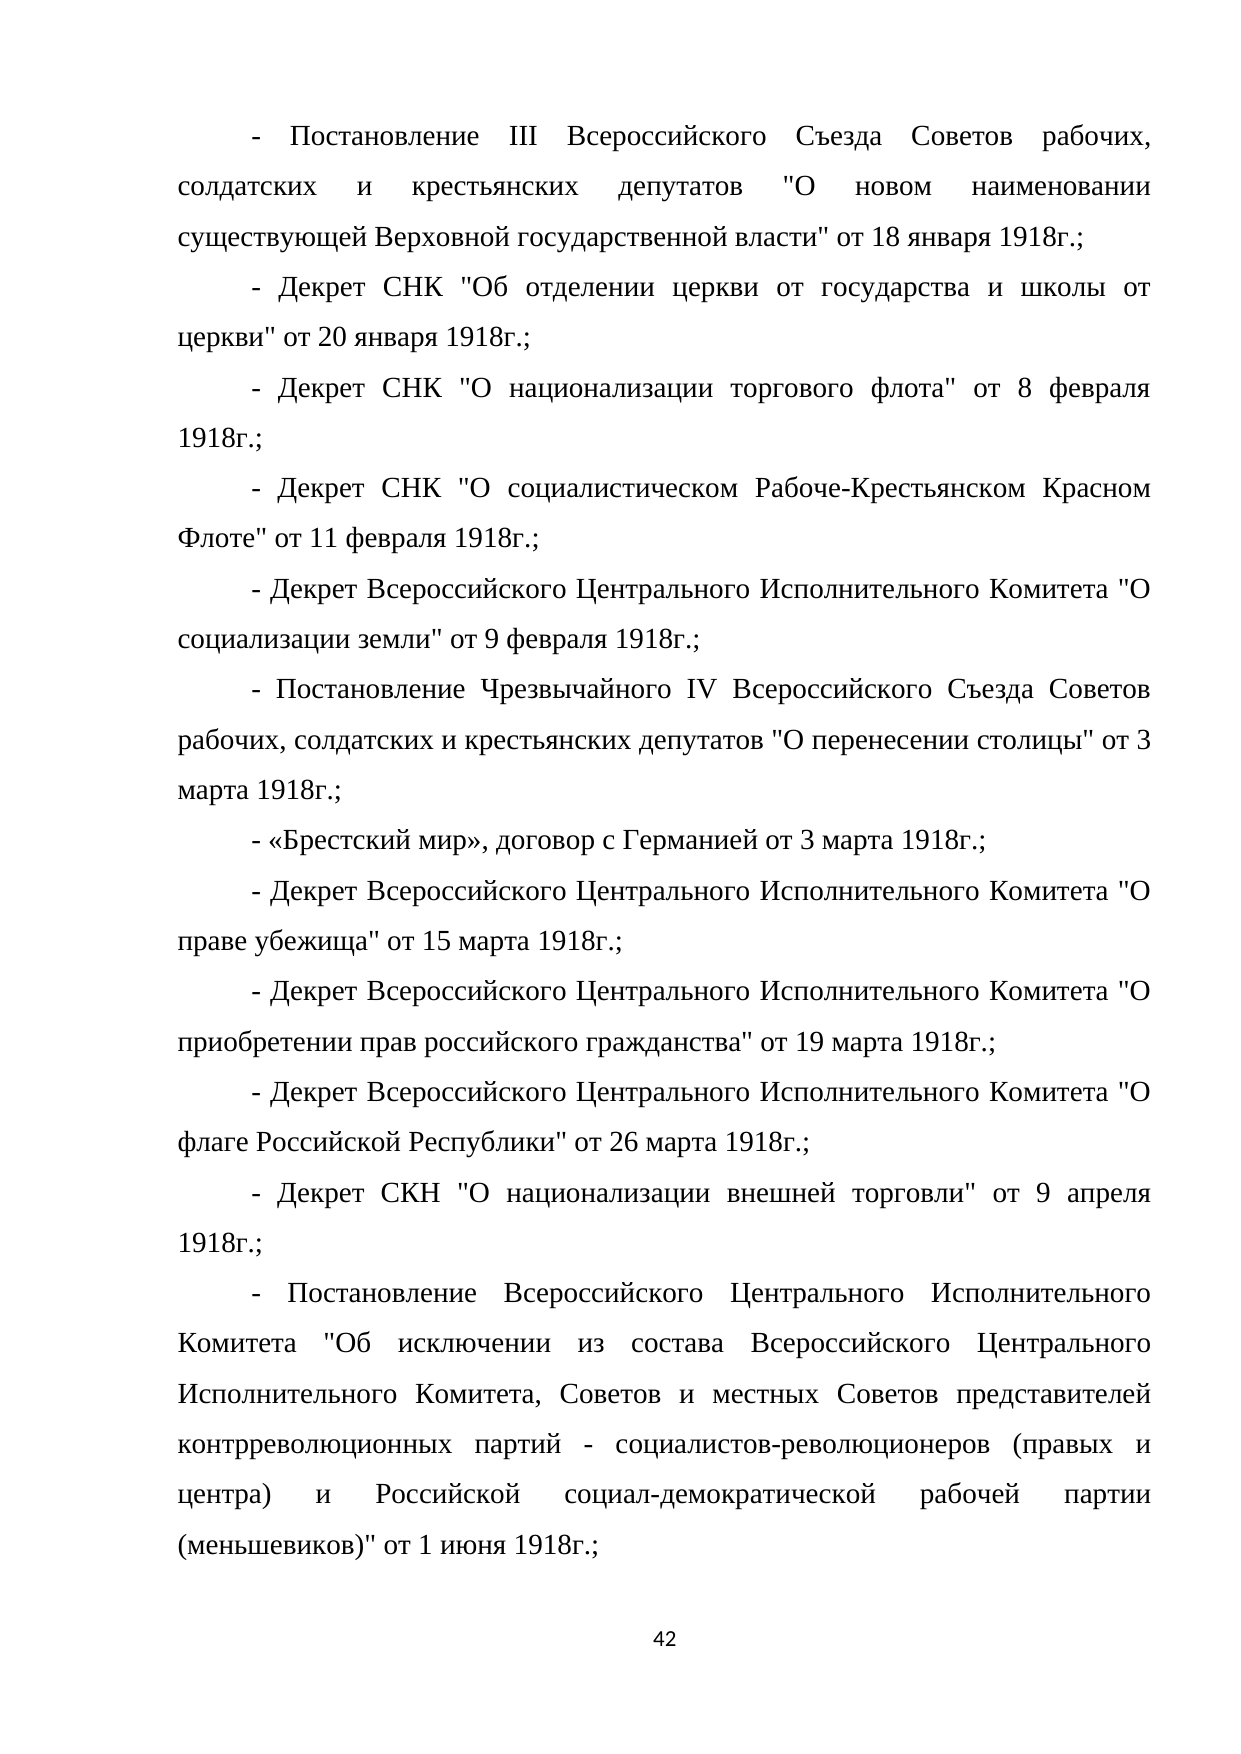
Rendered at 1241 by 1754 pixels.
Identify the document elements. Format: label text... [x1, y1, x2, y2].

text - Декрет Всероссийского Центрального Исполнительного Комитета "О социализации земли" от 9 февраля 1918г.; [177, 571, 1152, 655]
text - Декрет СКН "О национализации внешней торговли" от 9 апреля 1918г.; [177, 1175, 1152, 1258]
text - Декрет Всероссийского Центрального Исполнительного Комитета "О праве убежища" от 15 марта 1918г.; [177, 873, 1152, 957]
text - Декрет СНК "О социалистическом Рабоче-Крестьянском Красном Флоте" от 11 февраля 1918г.; [177, 470, 1152, 554]
text - Декрет СНК "Об отделении церкви от государства и школы от церкви" от 20 января 1918г.; [177, 269, 1152, 353]
text - Декрет Всероссийского Центрального Исполнительного Комитета "О приобретении прав российского гражданства" от 19 марта 1918г.; [177, 973, 1152, 1057]
text - Декрет Всероссийского Центрального Исполнительного Комитета "О флаге Российской Республики" от 26 марта 1918г.; [177, 1074, 1152, 1158]
text - «Брестский мир», договор с Германией от 3 марта 1918г.; [177, 822, 1152, 856]
text - Постановление III Всероссийского Съезда Советов рабочих, солдатских и крестьянских депутатов "О новом наименовании существующей Верховной государственной власти" от 18 января 1918г.; [177, 118, 1152, 252]
text - Декрет СНК "О национализации торгового флота" от 8 февраля 1918г.; [177, 370, 1152, 453]
text - Постановление Чрезвычайного IV Всероссийского Съезда Советов рабочих, солдатских и крестьянских депутатов "О перенесении столицы" от 3 марта 1918г.; [177, 672, 1152, 806]
text - Постановление Всероссийского Центрального Исполнительного Комитета "Об исключении из состава Всероссийского Центрального Исполнительного Комитета, Советов и местных Советов представителей контрреволюционных партий - социалистов-революционеров (правых и центра) и Российской социал-демократической рабочей партии (меньшевиков)" от 1 июня 1918г.; [177, 1275, 1152, 1560]
